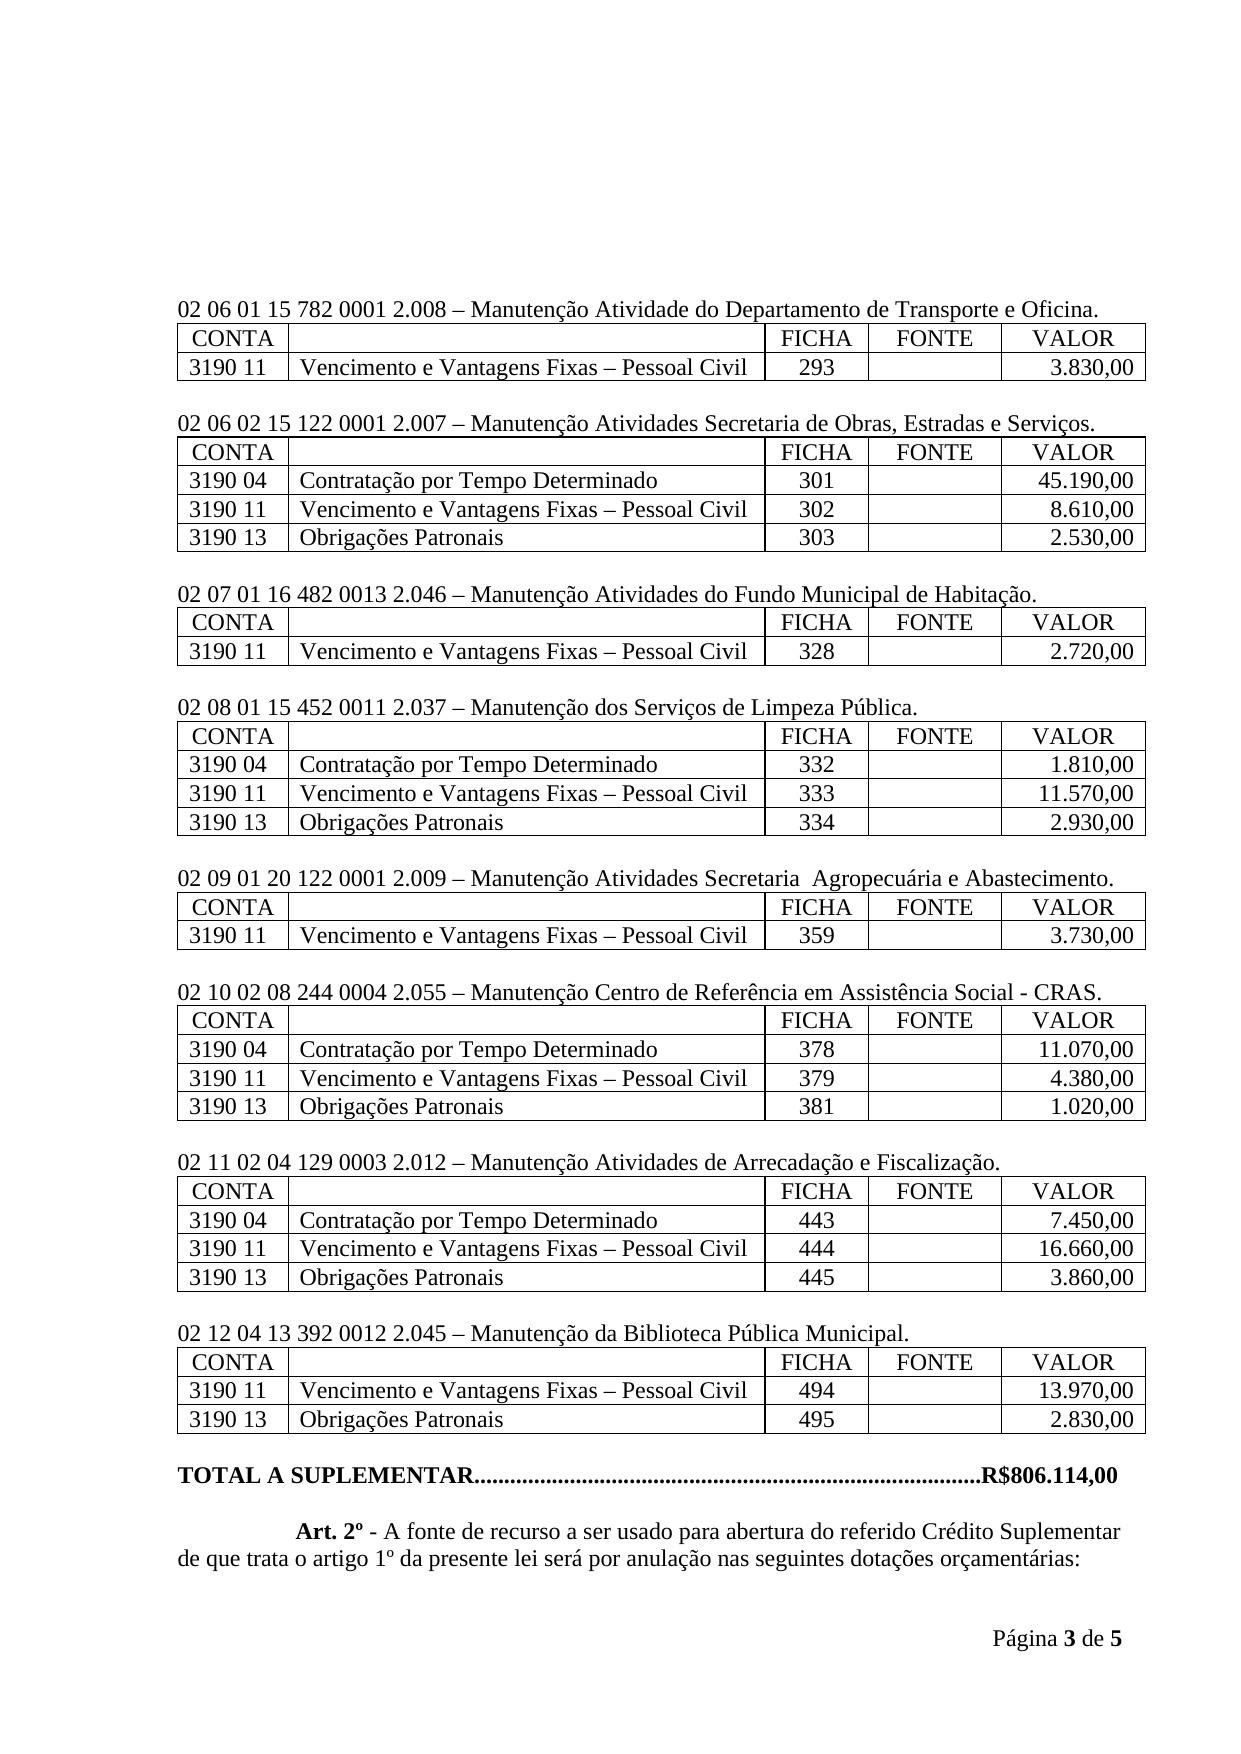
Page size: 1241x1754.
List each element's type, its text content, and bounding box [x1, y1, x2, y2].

table_cell 3190 11 [178, 1234, 288, 1262]
table_header FICHA [766, 438, 868, 465]
table_header VALOR [1002, 608, 1145, 636]
table_cell 334 [766, 808, 868, 835]
table_cell 495 [766, 1405, 868, 1433]
table_header FONTE [869, 893, 1001, 920]
table_cell [869, 1206, 1001, 1233]
table_cell Vencimento e Vantagens Fixas – Pessoal Civil [289, 495, 764, 522]
table_cell 3190 13 [178, 1092, 288, 1120]
table_header FONTE [869, 1006, 1001, 1034]
table_cell [869, 1234, 1001, 1262]
table_cell 303 [766, 524, 868, 551]
text 02 10 02 08 244 0004 2.055 – Manutenção Centro de Referência em Assistência Social - CRAS. [177, 978, 1122, 1005]
table_header VALOR [1002, 893, 1145, 920]
table_cell 333 [766, 779, 868, 807]
table_header CONTA [178, 722, 288, 749]
table_cell [869, 1035, 1001, 1062]
table_header FONTE [869, 1177, 1001, 1205]
text 02 06 01 15 782 0001 2.008 – Manutenção Atividade do Departamento de Transporte e Oficina. [177, 295, 1122, 323]
table_cell 3190 13 [178, 1405, 288, 1433]
table_cell [869, 921, 1001, 949]
table_header VALOR [1002, 1177, 1145, 1205]
table_cell [869, 1263, 1001, 1291]
table_cell 11.570,00 [1002, 779, 1145, 807]
table_cell 8.610,00 [1002, 495, 1145, 522]
table_cell Vencimento e Vantagens Fixas – Pessoal Civil [289, 1064, 764, 1091]
table_cell [869, 466, 1001, 494]
table_header VALOR [1002, 1348, 1145, 1376]
table_header CONTA [178, 1348, 288, 1376]
table_cell Obrigações Patronais [289, 808, 764, 835]
table_cell Contratação por Tempo Determinado [289, 751, 764, 778]
table_cell 1.810,00 [1002, 751, 1145, 778]
table_cell 3190 04 [178, 1206, 288, 1233]
table_header [289, 1177, 764, 1205]
table_header CONTA [178, 1006, 288, 1034]
table_cell 2.720,00 [1002, 637, 1145, 664]
table_cell 3190 11 [178, 921, 288, 949]
text TOTAL A SUPLEMENTAR.....................................................................................R$806.114,00 [177, 1461, 1122, 1489]
table_cell 332 [766, 751, 868, 778]
table_cell 443 [766, 1206, 868, 1233]
table_cell [869, 637, 1001, 664]
table_cell 378 [766, 1035, 868, 1062]
table_cell 359 [766, 921, 868, 949]
table_header [289, 324, 764, 352]
table_cell 3190 11 [178, 1064, 288, 1091]
table_header FICHA [766, 608, 868, 636]
table_cell [869, 353, 1001, 380]
table_header FICHA [766, 722, 868, 749]
table_cell 3.860,00 [1002, 1263, 1145, 1291]
table_header [289, 893, 764, 920]
table_cell Contratação por Tempo Determinado [289, 466, 764, 494]
table_header VALOR [1002, 324, 1145, 352]
table_cell Vencimento e Vantagens Fixas – Pessoal Civil [289, 921, 764, 949]
table_header [289, 722, 764, 749]
table_header FICHA [766, 1177, 868, 1205]
text 02 06 02 15 122 0001 2.007 – Manutenção Atividades Secretaria de Obras, Estradas e Serviços. [177, 409, 1122, 436]
table_header CONTA [178, 608, 288, 636]
table_cell 444 [766, 1234, 868, 1262]
table_cell 3190 11 [178, 353, 288, 380]
table_cell 328 [766, 637, 868, 664]
table_cell 3190 11 [178, 779, 288, 807]
table_header VALOR [1002, 722, 1145, 749]
table_cell 2.530,00 [1002, 524, 1145, 551]
table_cell Vencimento e Vantagens Fixas – Pessoal Civil [289, 779, 764, 807]
table_cell 3190 04 [178, 751, 288, 778]
table_header FONTE [869, 324, 1001, 352]
table_header [289, 608, 764, 636]
table_cell 3190 11 [178, 1377, 288, 1404]
table_cell 3190 04 [178, 466, 288, 494]
table_cell 3190 04 [178, 1035, 288, 1062]
table_cell 3190 13 [178, 808, 288, 835]
table_cell Vencimento e Vantagens Fixas – Pessoal Civil [289, 637, 764, 664]
table_header FICHA [766, 1006, 868, 1034]
table_cell Obrigações Patronais [289, 1092, 764, 1120]
table_cell [869, 751, 1001, 778]
table_cell Vencimento e Vantagens Fixas – Pessoal Civil [289, 1234, 764, 1262]
table_cell 45.190,00 [1002, 466, 1145, 494]
table_cell [869, 779, 1001, 807]
table_cell 1.020,00 [1002, 1092, 1145, 1120]
table_cell 3.830,00 [1002, 353, 1145, 380]
text 02 11 02 04 129 0003 2.012 – Manutenção Atividades de Arrecadação e Fiscalização. [177, 1148, 1122, 1176]
table_cell [869, 1377, 1001, 1404]
table_cell Obrigações Patronais [289, 1263, 764, 1291]
table_header FICHA [766, 324, 868, 352]
table_header VALOR [1002, 1006, 1145, 1034]
table_cell 2.930,00 [1002, 808, 1145, 835]
table_cell 2.830,00 [1002, 1405, 1145, 1433]
table_cell 293 [766, 353, 868, 380]
table_cell [869, 495, 1001, 522]
table_cell 381 [766, 1092, 868, 1120]
table_cell 3190 13 [178, 524, 288, 551]
table_cell Vencimento e Vantagens Fixas – Pessoal Civil [289, 353, 764, 380]
table_cell 3190 11 [178, 637, 288, 664]
table_cell [869, 1064, 1001, 1091]
table_cell [869, 524, 1001, 551]
table_cell Obrigações Patronais [289, 524, 764, 551]
table_header FONTE [869, 722, 1001, 749]
table_cell 445 [766, 1263, 868, 1291]
table_cell Vencimento e Vantagens Fixas – Pessoal Civil [289, 1377, 764, 1404]
table_cell [869, 1405, 1001, 1433]
table_header FICHA [766, 893, 868, 920]
table_cell 16.660,00 [1002, 1234, 1145, 1262]
table_header [289, 438, 764, 465]
text 02 12 04 13 392 0012 2.045 – Manutenção da Biblioteca Pública Municipal. [177, 1319, 1122, 1347]
table_header FICHA [766, 1348, 868, 1376]
text Art. 2º - A fonte de recurso a ser usado para abertura do referido Crédito Suplementar de que trata o artigo 1º da presente lei será por anulação nas seguintes dotações orçamentárias: [177, 1517, 1122, 1572]
table_header VALOR [1002, 438, 1145, 465]
table_cell [869, 1092, 1001, 1120]
text 02 09 01 20 122 0001 2.009 – Manutenção Atividades Secretaria Agropecuária e Abastecimento. [177, 864, 1122, 892]
table_cell 3190 13 [178, 1263, 288, 1291]
table_header CONTA [178, 324, 288, 352]
table_header [289, 1006, 764, 1034]
table_header FONTE [869, 608, 1001, 636]
table_cell Obrigações Patronais [289, 1405, 764, 1433]
table_cell 4.380,00 [1002, 1064, 1145, 1091]
table_cell 13.970,00 [1002, 1377, 1145, 1404]
table_header FONTE [869, 1348, 1001, 1376]
text 02 08 01 15 452 0011 2.037 – Manutenção dos Serviços de Limpeza Pública. [177, 693, 1122, 721]
table_header CONTA [178, 1177, 288, 1205]
table_cell 301 [766, 466, 868, 494]
text 02 07 01 16 482 0013 2.046 – Manutenção Atividades do Fundo Municipal de Habitação. [177, 580, 1122, 607]
table_header [289, 1348, 764, 1376]
table_header CONTA [178, 438, 288, 465]
table_cell 379 [766, 1064, 868, 1091]
table_cell 7.450,00 [1002, 1206, 1145, 1233]
table_cell 494 [766, 1377, 868, 1404]
table_header CONTA [178, 893, 288, 920]
table_cell [869, 808, 1001, 835]
table_cell Contratação por Tempo Determinado [289, 1206, 764, 1233]
table_cell Contratação por Tempo Determinado [289, 1035, 764, 1062]
table_cell 3190 11 [178, 495, 288, 522]
table_cell 302 [766, 495, 868, 522]
table_cell 11.070,00 [1002, 1035, 1145, 1062]
table_header FONTE [869, 438, 1001, 465]
table_cell 3.730,00 [1002, 921, 1145, 949]
